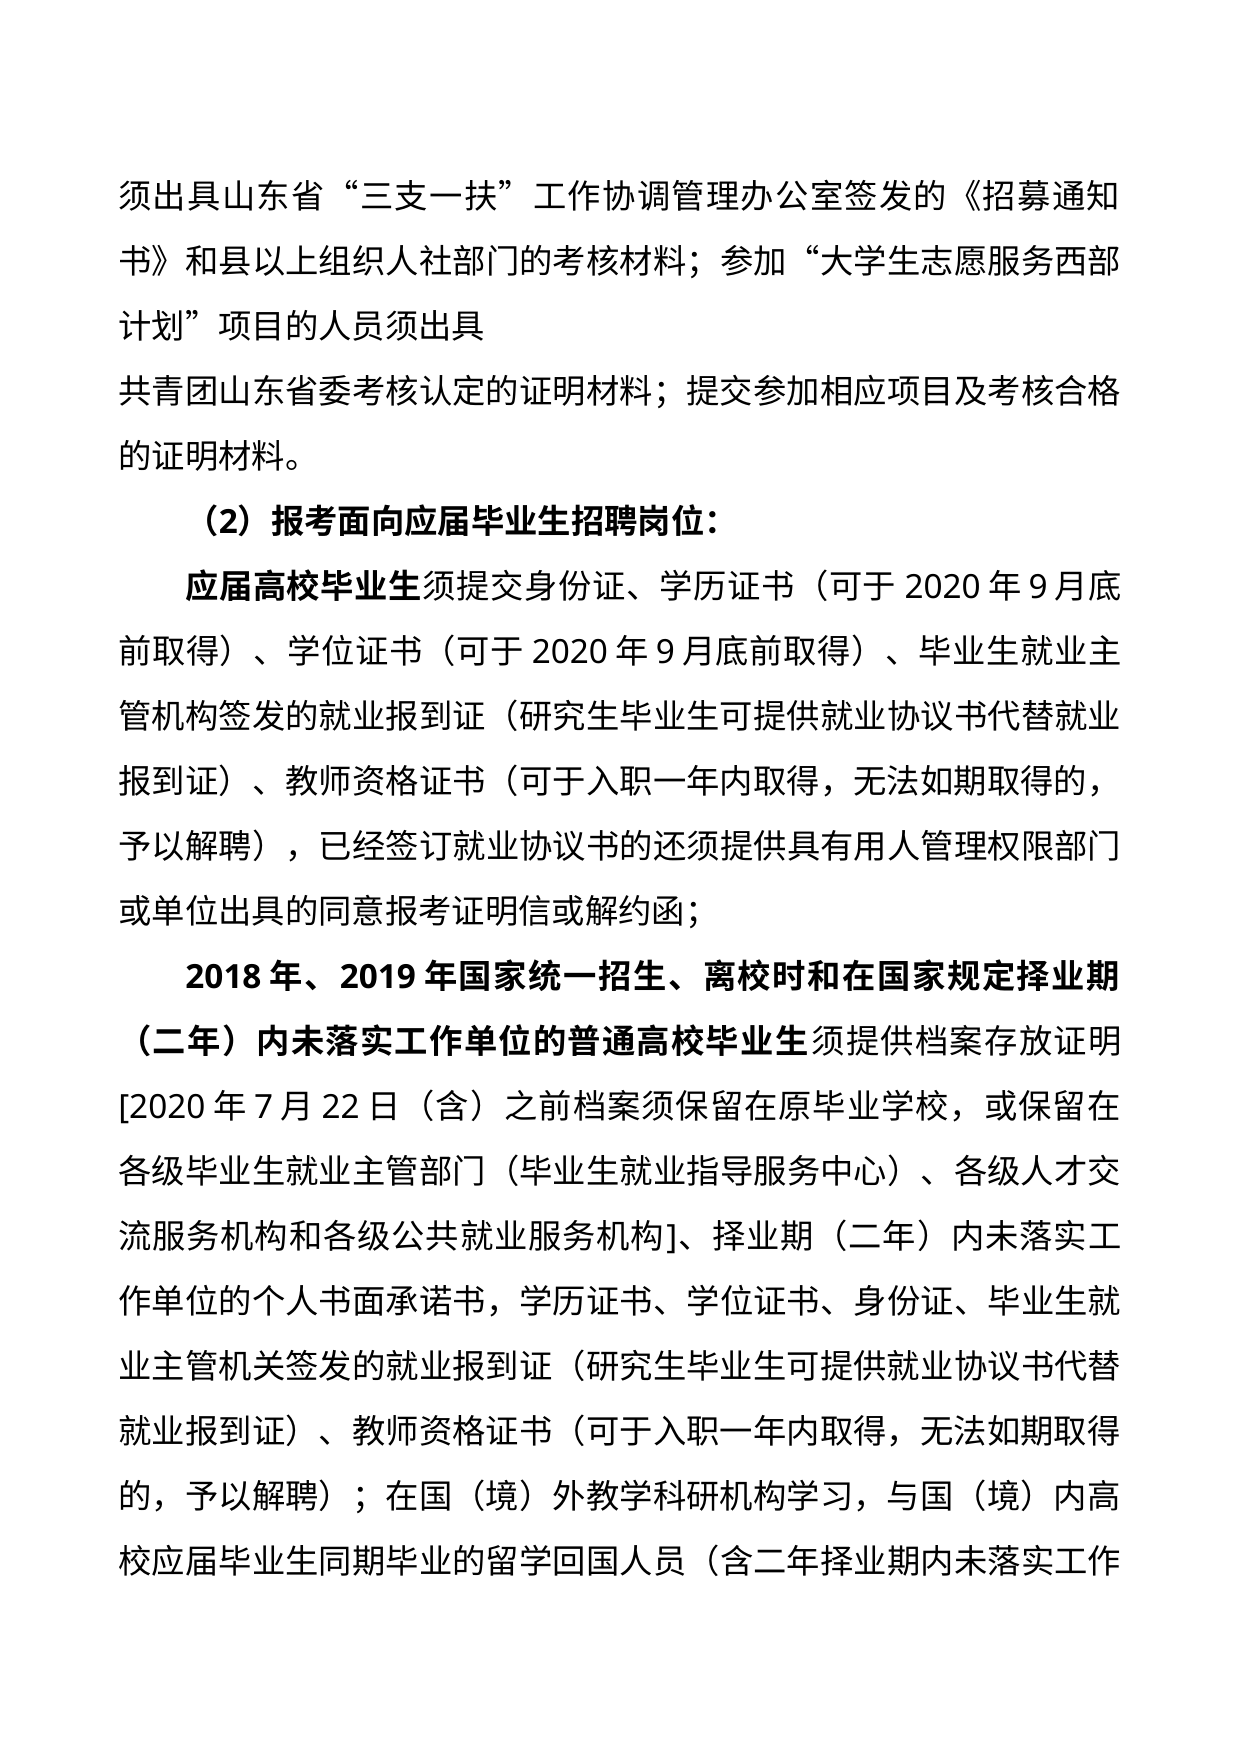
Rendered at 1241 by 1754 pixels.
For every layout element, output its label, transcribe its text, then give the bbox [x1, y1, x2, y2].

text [118, 162, 1122, 487]
text （2）报考面向应届毕业生招聘岗位： [118, 487, 1122, 552]
text 应届高校毕业生须提交身份证、学历证书（可于2020年9月底前取得）、学位证书（可于2020年9月底前取得）、毕业生就业主管机构签发的就业报到证（研究生毕业生可提供就业协议书代替就业报到证）、教师资格证书（可于入职一年内取得，无法如期取得的，予以解聘），已经签订就业协议书的还须提供具有用人管理权限部门或单位出具的同意报考证明信或解约函； [118, 552, 1122, 942]
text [118, 942, 1122, 1592]
